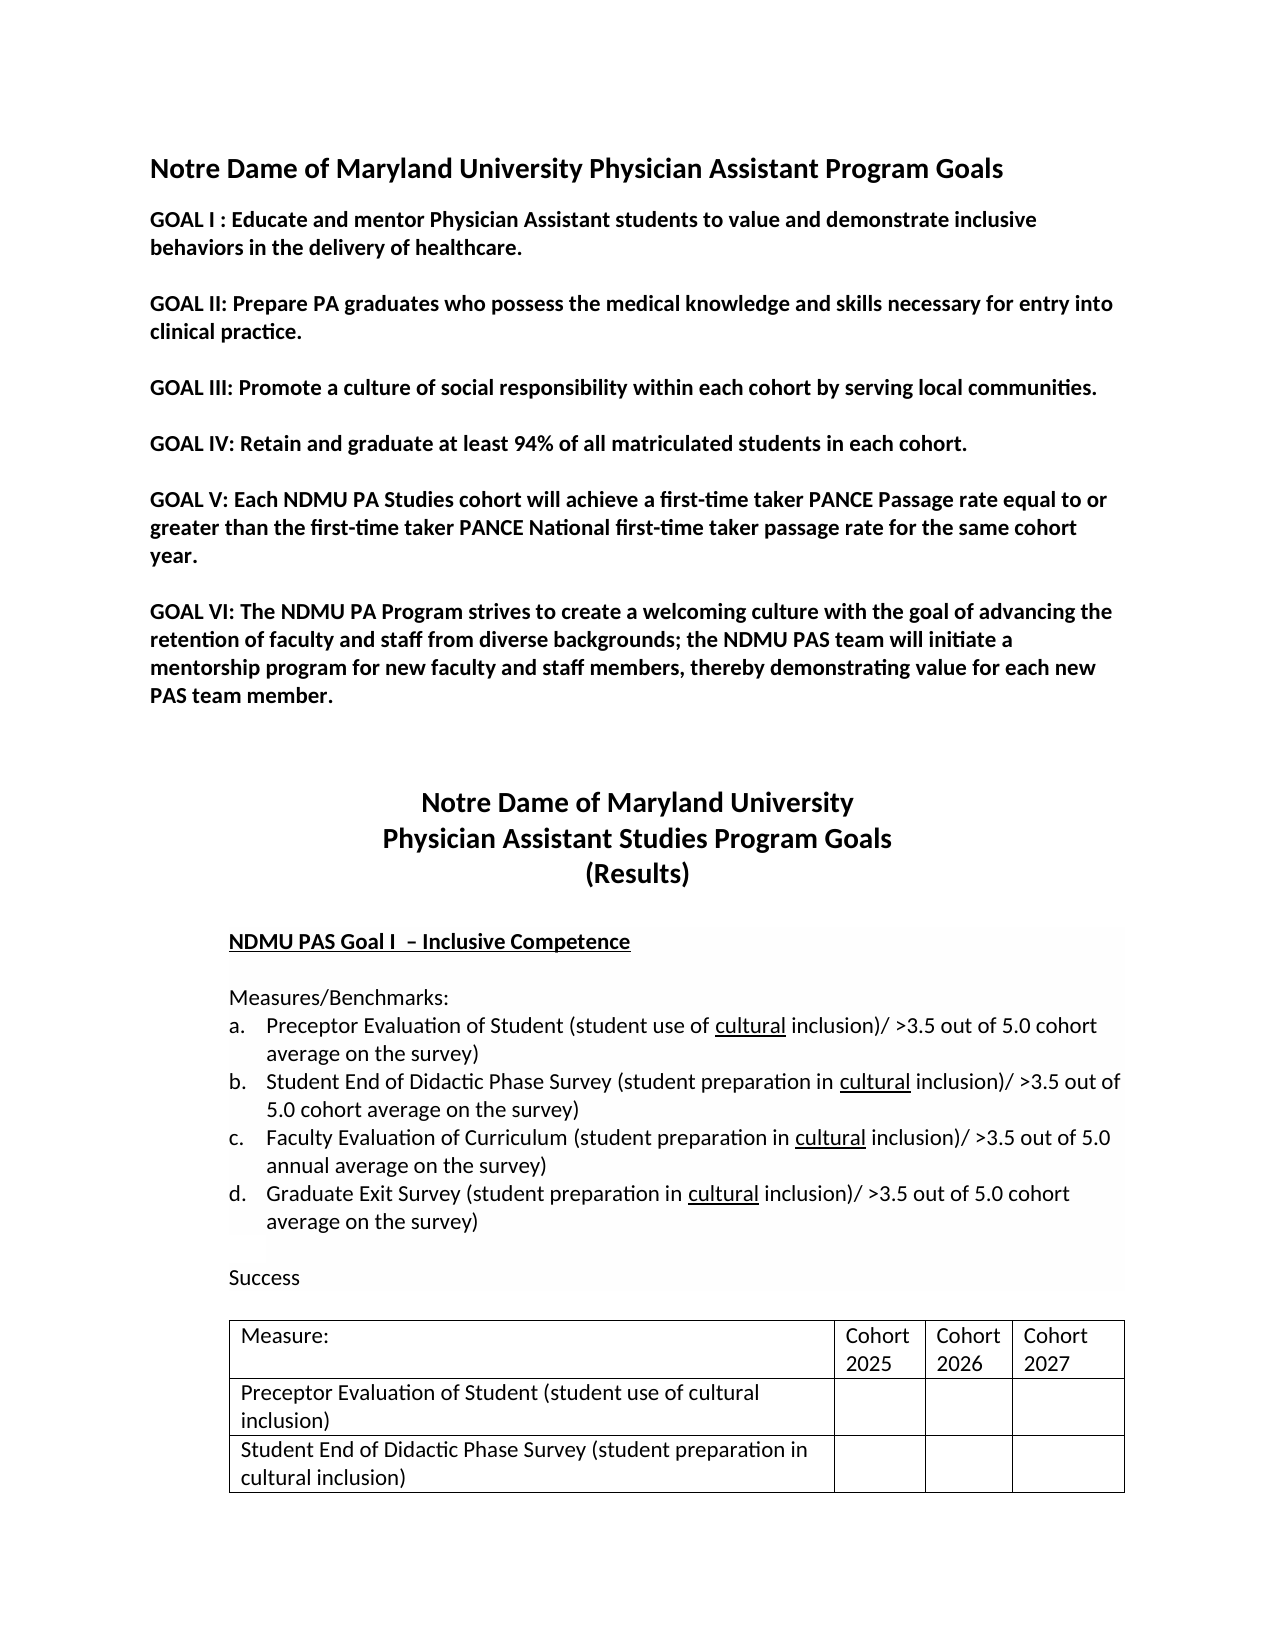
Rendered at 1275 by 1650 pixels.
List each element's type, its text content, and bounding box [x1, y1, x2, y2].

list Student End of Didactic Phase Survey (student preparation in cultural inclusion)/ >3.5 out of 5.0 cohort average on the survey) [229, 1067, 1125, 1123]
table_cell [926, 1379, 1012, 1434]
table_cell Preceptor Evaluation of Student (student use of cultural inclusion) [230, 1379, 834, 1434]
list Graduate Exit Survey (student preparation in cultural inclusion)/ >3.5 out of 5.0 cohort average on the survey) [229, 1179, 1125, 1235]
table_cell [835, 1436, 925, 1492]
table_cell [835, 1379, 925, 1434]
text (Results) [150, 856, 1125, 891]
text NDMU PAS Goal I – Inclusive Competence [229, 927, 1125, 955]
text GOAL V: Each NDMU PA Studies cohort will achieve a first-time taker PANCE Passage rate equal to or greater than the first-time taker PANCE National first-time taker passage rate for the same cohort year. [150, 485, 1125, 569]
table_cell [1013, 1436, 1124, 1492]
text Notre Dame of Maryland University Physician Assistant Program Goals [150, 150, 1125, 186]
table_header Cohort 2026 [926, 1321, 1012, 1377]
text Physician Assistant Studies Program Goals [150, 820, 1125, 856]
text GOAL II: Prepare PA graduates who possess the medical knowledge and skills necessary for entry into clinical practice. [150, 289, 1125, 345]
list Preceptor Evaluation of Student (student use of cultural inclusion)/ >3.5 out of 5.0 cohort average on the survey) [229, 1011, 1125, 1067]
list Faculty Evaluation of Curriculum (student preparation in cultural inclusion)/ >3.5 out of 5.0 annual average on the survey) [229, 1123, 1125, 1179]
text Notre Dame of Maryland University [150, 784, 1125, 820]
text Success [229, 1263, 1125, 1291]
text GOAL III: Promote a culture of social responsibility within each cohort by serving local communities. [150, 373, 1125, 401]
text GOAL I : Educate and mentor Physician Assistant students to value and demonstrate inclusive behaviors in the delivery of healthcare. [150, 205, 1125, 261]
table_header Measure: [230, 1321, 834, 1377]
text GOAL IV: Retain and graduate at least 94% of all matriculated students in each cohort. [150, 429, 1125, 457]
text GOAL VI: The NDMU PA Program strives to create a welcoming culture with the goal of advancing the retention of faculty and staff from diverse backgrounds; the NDMU PAS team will initiate a mentorship program for new faculty and staff members, thereby demonstrating value for each new PAS team member. [150, 597, 1125, 709]
text Measures/Benchmarks: [229, 983, 1125, 1011]
table_header Cohort 2025 [835, 1321, 925, 1377]
table_header Cohort 2027 [1013, 1321, 1124, 1377]
table_cell [1013, 1379, 1124, 1434]
table_cell [926, 1436, 1012, 1492]
table_cell Student End of Didactic Phase Survey (student preparation in cultural inclusion) [230, 1436, 834, 1492]
